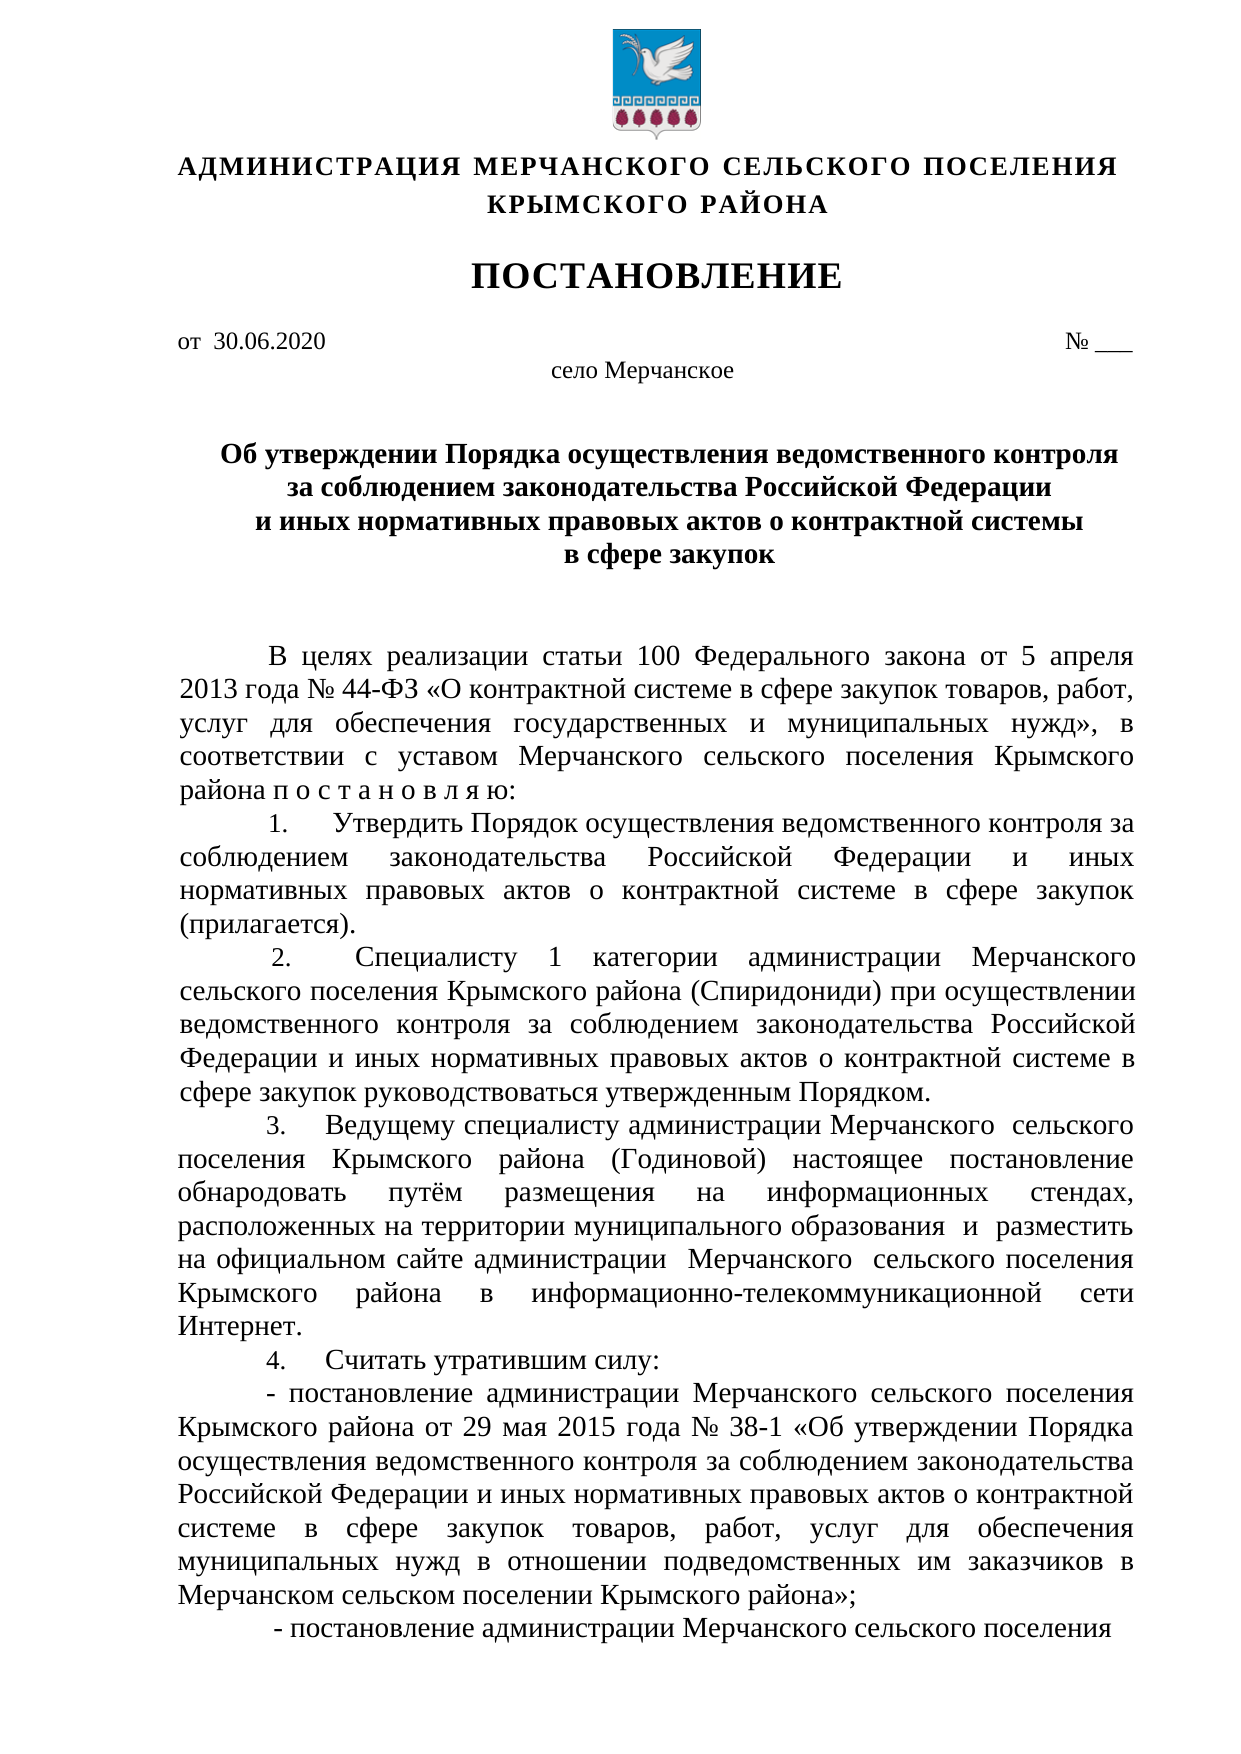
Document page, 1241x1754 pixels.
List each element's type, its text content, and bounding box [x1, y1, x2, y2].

text за соблюдением законодательства Российской Федерации [202, 470, 1137, 503]
text администрация мерчанского сельского поселения [177, 144, 1137, 182]
text в сфере закупок [202, 537, 1137, 571]
picture [612, 96, 619, 103]
text - постановление администрации Мерчанского сельского поселения Крымского района от 29 мая 2015 года № 38-1 «Об утверждении Порядка осуществления ведомственного контроля за соблюдением законодательства Российской Федерации и иных нормативных правовых актов о контрактной системе в сфере закупок товаров, работ, услуг для обеспечения муниципальных нужд в отношении подведомственных им заказчиков в Мерчанском сельском поселении Крымского района»; [177, 1376, 1134, 1610]
text - постановление администрации Мерчанского сельского поселения [177, 1610, 1134, 1644]
text от 30.06.2020 № ___ [177, 326, 1137, 355]
text В целях реализации статьи 100 Федерального закона от 5 апреля 2013 года № 44-ФЗ «О контрактной системе в сфере закупок товаров, работ, услуг для обеспечения государственных и муниципальных нужд», в соответствии с уставом Мерчанского сельского поселения Крымского района п о с т а н о в л я ю: [179, 638, 1134, 805]
list Специалисту 1 категории администрации Мерчанского сельского поселения Крымского района (Спиридониди) при осуществлении ведомственного контроля за соблюдением законодательства Российской Федерации и иных нормативных правовых актов о контрактной системе в сфере закупок руководствоваться утвержденным Порядком. [179, 939, 1137, 1107]
list Считать утратившим силу: [177, 1342, 1134, 1376]
text и иных нормативных правовых актов о контрактной системы [202, 503, 1137, 537]
text крымского района [177, 182, 1137, 220]
picture [612, 96, 701, 140]
list Утвердить Порядок осуществления ведомственного контроля за соблюдением законодательства Российской Федерации и иных нормативных правовых актов о контрактной системе в сфере закупок (прилагается). [179, 805, 1134, 939]
text ПОСТАНОВЛЕНИЕ [177, 254, 1137, 297]
picture [622, 35, 693, 85]
text село Мерчанское [177, 355, 1107, 384]
text Об утверждении Порядка осуществления ведомственного контроля [202, 436, 1137, 470]
list Ведущему специалисту администрации Мерчанского сельского поселения Крымского района (Годиновой) настоящее постановление обнародовать путём размещения на информационных стендах, расположенных на территории муниципального образования и разместить на официальном сайте администрации Мерчанского сельского поселения Крымского района в информационно-телекоммуникационной сети Интернет. [177, 1107, 1134, 1342]
